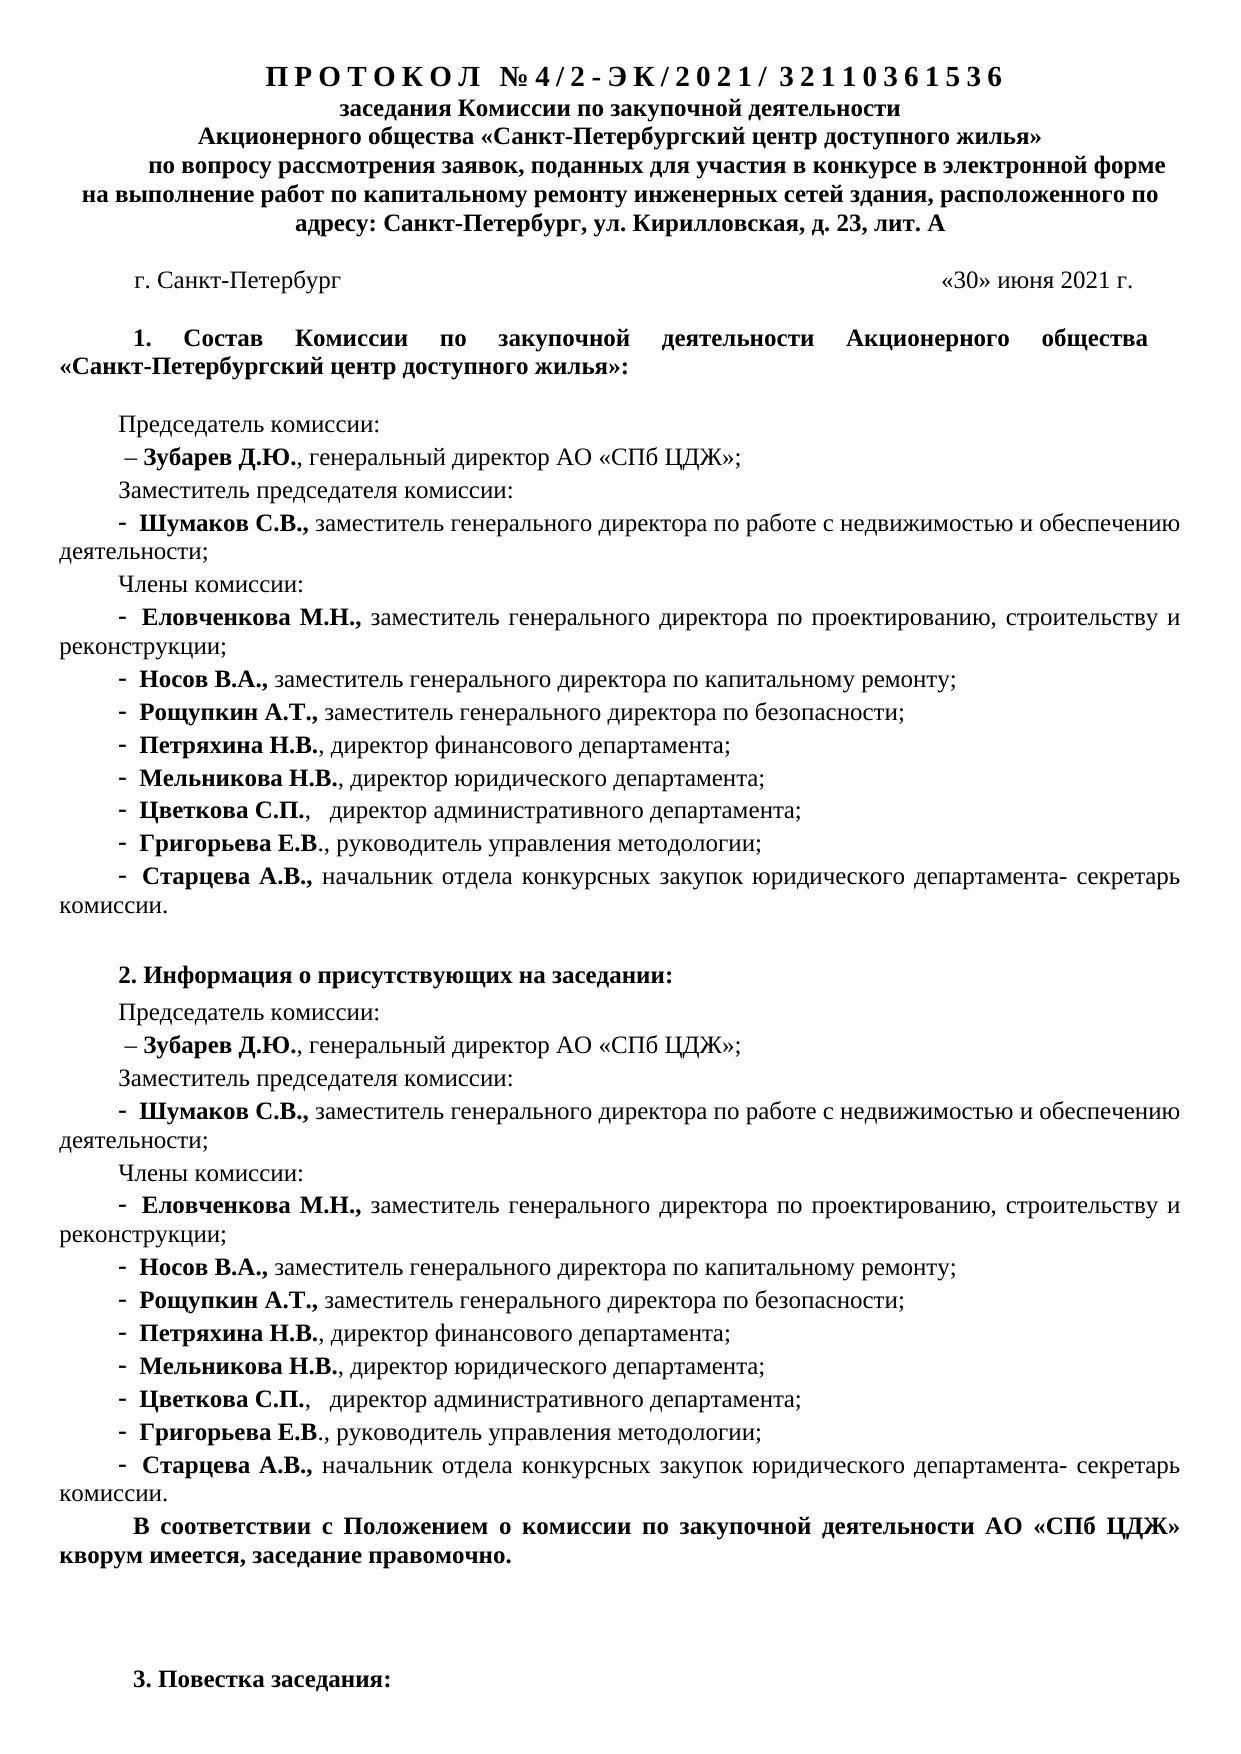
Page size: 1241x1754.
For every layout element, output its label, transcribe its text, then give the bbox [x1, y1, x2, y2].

text 2. Информация о присутствующих на заседании: [59, 960, 1181, 989]
list Председатель комиссии: [59, 409, 1181, 438]
list Цветкова С.П., директор административного департамента; [59, 796, 1181, 824]
list Шумаков С.В., заместитель генерального директора по работе с недвижимостью и обеспечению деятельности; [59, 1096, 1181, 1153]
list Старцева А.В., начальник отдела конкурсных закупок юридического департамента- секретарь комиссии. [59, 861, 1181, 919]
list Рощупкин А.Т., заместитель генерального директора по безопасности; [59, 697, 1181, 726]
list – Зубарев Д.Ю., генеральный директор АО «СПб ЦДЖ»; [59, 442, 1181, 471]
text заседания Комиссии по закупочной деятельности [59, 93, 1181, 121]
list – Зубарев Д.Ю., генеральный директор АО «СПб ЦДЖ»; [59, 1030, 1181, 1059]
list Петряхина Н.В., директор финансового департамента; [59, 730, 1181, 758]
text по вопросу рассмотрения заявок, поданных для участия в конкурсе в электронной форме на выполнение работ по капитальному ремонту инженерных сетей здания, расположенного по адресу: Санкт-Петербург, ул. Кирилловская, д. 23, лит. А [59, 150, 1181, 236]
list Носов В.А., заместитель генерального директора по капитальному ремонту; [59, 1252, 1181, 1281]
list Заместитель председателя комиссии: [59, 1063, 1181, 1092]
text г. Санкт-Петербург «30» июня 2021 г. [59, 265, 1181, 294]
text В соответствии с Положением о комиссии по закупочной деятельности АО «СПб ЦДЖ» кворум имеется, заседание правомочно. [59, 1511, 1181, 1569]
list Цветкова С.П., директор административного департамента; [59, 1384, 1181, 1413]
list Петряхина Н.В., директор финансового департамента; [59, 1318, 1181, 1347]
list Председатель комиссии: [59, 997, 1181, 1026]
list Еловченкова М.Н., заместитель генерального директора по проектированию, строительству и реконструкции; [59, 602, 1181, 660]
list Мельникова Н.В., директор юридического департамента; [59, 1351, 1181, 1380]
list 1. Состав Комиссии по закупочной деятельности Акционерного общества «Санкт-Петербургский центр доступного жилья»: [59, 323, 1181, 380]
list Носов В.А., заместитель генерального директора по капитальному ремонту; [59, 664, 1181, 693]
text ПРОТОКОЛ №4/2-ЭК/2021/ 32110361536 [59, 59, 1181, 93]
list Рощупкин А.Т., заместитель генерального директора по безопасности; [59, 1285, 1181, 1314]
list Еловченкова М.Н., заместитель генерального директора по проектированию, строительству и реконструкции; [59, 1191, 1181, 1248]
list Члены комиссии: [59, 1158, 1181, 1186]
list Заместитель председателя комиссии: [59, 475, 1181, 503]
list 3. Повестка заседания: [59, 1664, 1181, 1693]
list Мельникова Н.В., директор юридического департамента; [59, 763, 1181, 791]
list Старцева А.В., начальник отдела конкурсных закупок юридического департамента- секретарь комиссии. [59, 1450, 1181, 1507]
text Акционерного общества «Санкт-Петербургский центр доступного жилья» [59, 121, 1181, 150]
list Шумаков С.В., заместитель генерального директора по работе с недвижимостью и обеспечению деятельности; [59, 508, 1181, 565]
list Григорьева Е.В., руководитель управления методологии; [59, 1417, 1181, 1446]
list Григорьева Е.В., руководитель управления методологии; [59, 828, 1181, 857]
list Члены комиссии: [59, 569, 1181, 598]
